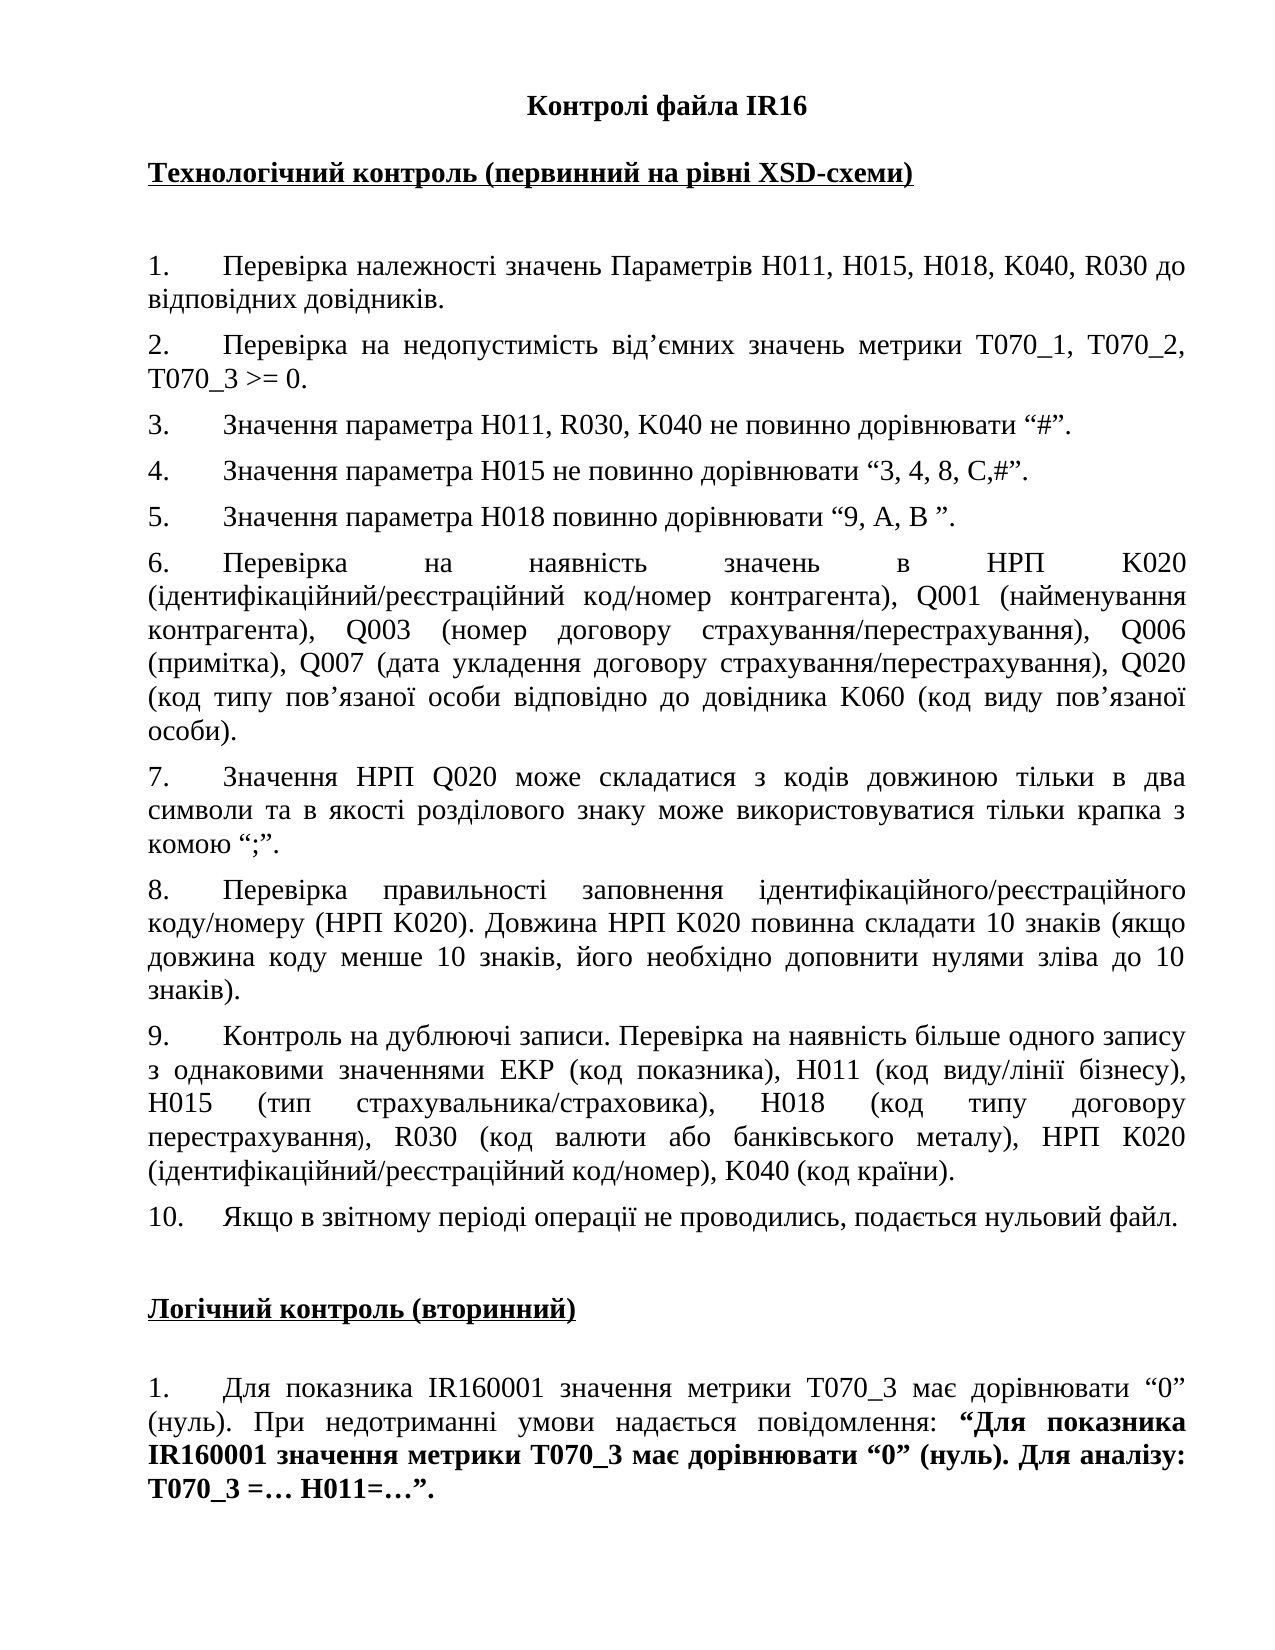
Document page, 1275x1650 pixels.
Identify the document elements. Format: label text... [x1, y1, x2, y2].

text Контролі файла IR16 [148, 88, 1186, 122]
text Технологічний контроль (первинний на рівні XSD-схеми) [148, 156, 1186, 189]
text Логічний контроль (вторинний) [148, 1291, 1186, 1324]
list Перевірка правильності заповнення ідентифікаційного/реєстраційного коду/номеру (НРП K020). Довжина НРП K020 повинна складати 10 знаків (якщо довжина коду менше 10 знаків, його необхідно доповнити нулями зліва до 10 знаків). [148, 872, 1186, 1006]
list Якщо в звітному періоді операції не проводились, подається нульовий файл. [148, 1199, 1186, 1232]
list Значення параметра H011, R030, K040 не повинно дорівнювати “#”. [148, 407, 1186, 440]
list Для показника IR160001 значення метрики T070_3 має дорівнювати “0” (нуль). При недотриманні умови надається повідомлення: “Для показника IR160001 значення метрики T070_3 має дорівнювати “0” (нуль). Для аналізу: T070_3 =… H011=…”. [148, 1370, 1186, 1504]
list Значення НРП Q020 може складатися з кодів довжиною тільки в два символи та в якості розділового знаку може використовуватися тільки крапка з комою “;”. [148, 759, 1186, 859]
list Значення параметра H018 повинно дорівнювати “9, A, B ”. [148, 499, 1186, 532]
list Перевірка на недопустимість від’ємних значень метрики T070_1, T070_2, T070_3 >= 0. [148, 327, 1186, 394]
list Значення параметра H015 не повинно дорівнювати “3, 4, 8, С,#”. [148, 453, 1186, 486]
list Контроль на дублюючі записи. Перевірка на наявність більше одного запису з однаковими значеннями EKP (код показника), H011 (код виду/лінії бізнесу), H015 (тип страхувальника/страховика), H018 (код типу договору перестрахування), R030 (код валюти або банківського металу), НРП К020 (ідентифікаційний/реєстраційний код/номер), K040 (код країни). [148, 1018, 1186, 1186]
list Перевірка належності значень Параметрів H011, H015, H018, K040, R030 до відповідних довідників. [148, 248, 1186, 315]
list Перевірка на наявність значень в НРП K020 (ідентифікаційний/реєстраційний код/номер контрагента), Q001 (найменування контрагента), Q003 (номер договору страхування/перестрахування), Q006 (примітка), Q007 (дата укладення договору страхування/перестрахування), Q020 (код типу пов’язаної особи відповідно до довідника K060 (код виду пов’язаної особи). [148, 545, 1186, 746]
